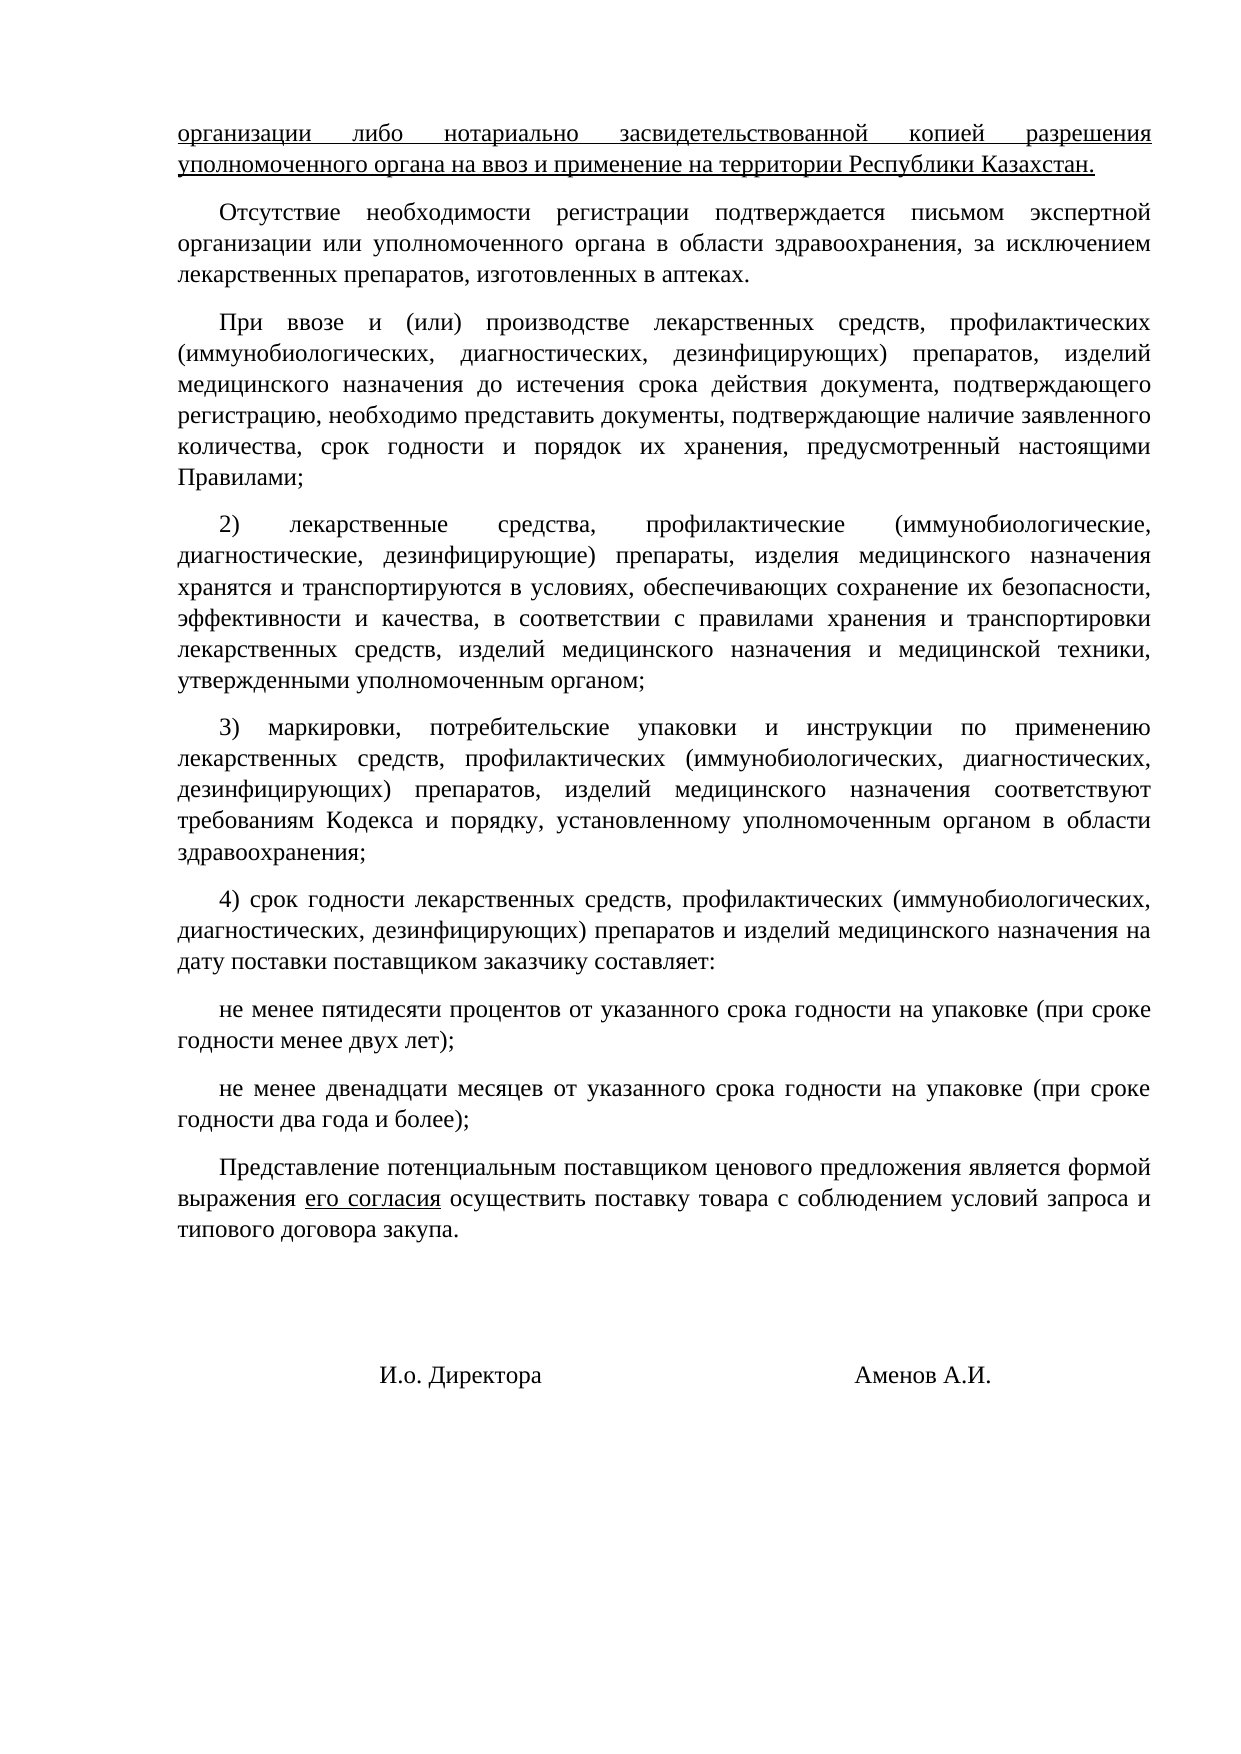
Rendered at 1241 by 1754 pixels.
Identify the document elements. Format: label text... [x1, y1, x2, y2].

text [177, 118, 1152, 143]
text При ввозе и (или) производстве лекарственных средств, профилактических (иммунобиологических, диагностических, дезинфицирующих) препаратов, изделий медицинского назначения до истечения срока действия документа, подтверждающего регистрацию, необходимо представить документы, подтверждающие наличие заявленного количества, срок годности и порядок их хранения, предусмотренный настоящими Правилами; [177, 307, 1152, 491]
text Отсутствие необходимости регистрации подтверждается письмом экспертной организации или уполномоченного органа в области здравоохранения, за исключением лекарственных препаратов, изготовленных в аптеках. [177, 197, 1152, 288]
text 4) срок годности лекарственных средств, профилактических (иммунобиологических, диагностических, дезинфицирующих) препаратов и изделий медицинского назначения на дату поставки поставщиком заказчику составляет: [177, 884, 1152, 975]
text 3) маркировки, потребительские упаковки и инструкции по применению лекарственных средств, профилактических (иммунобиологических, диагностических, дезинфицирующих) препаратов, изделий медицинского назначения соответствуют требованиям Кодекса и порядку, установленному уполномоченным органом в области здравоохранения; [177, 712, 1152, 865]
text 2) лекарственные средства, профилактические (иммунобиологические, диагностические, дезинфицирующие) препараты, изделия медицинского назначения хранятся и транспортируются в условиях, обеспечивающих сохранение их безопасности, эффективности и качества, в соответствии с правилами хранения и транспортировки лекарственных средств, изделий медицинского назначения и медицинской техники, утвержденными уполномоченным органом; [177, 509, 1152, 693]
text не менее пятидесяти процентов от указанного срока годности на упаковке (при сроке годности менее двух лет); [177, 994, 1152, 1054]
text Представление потенциальным поставщиком ценового предложения является формой выражения его согласия осуществить поставку товара с соблюдением условий запроса и типового договора закупа. [177, 1152, 1152, 1242]
text не менее двенадцати месяцев от указанного срока годности на упаковке (при сроке годности два года и более); [177, 1073, 1152, 1133]
text И.о. Директора Аменов А.И. [177, 1361, 1152, 1389]
